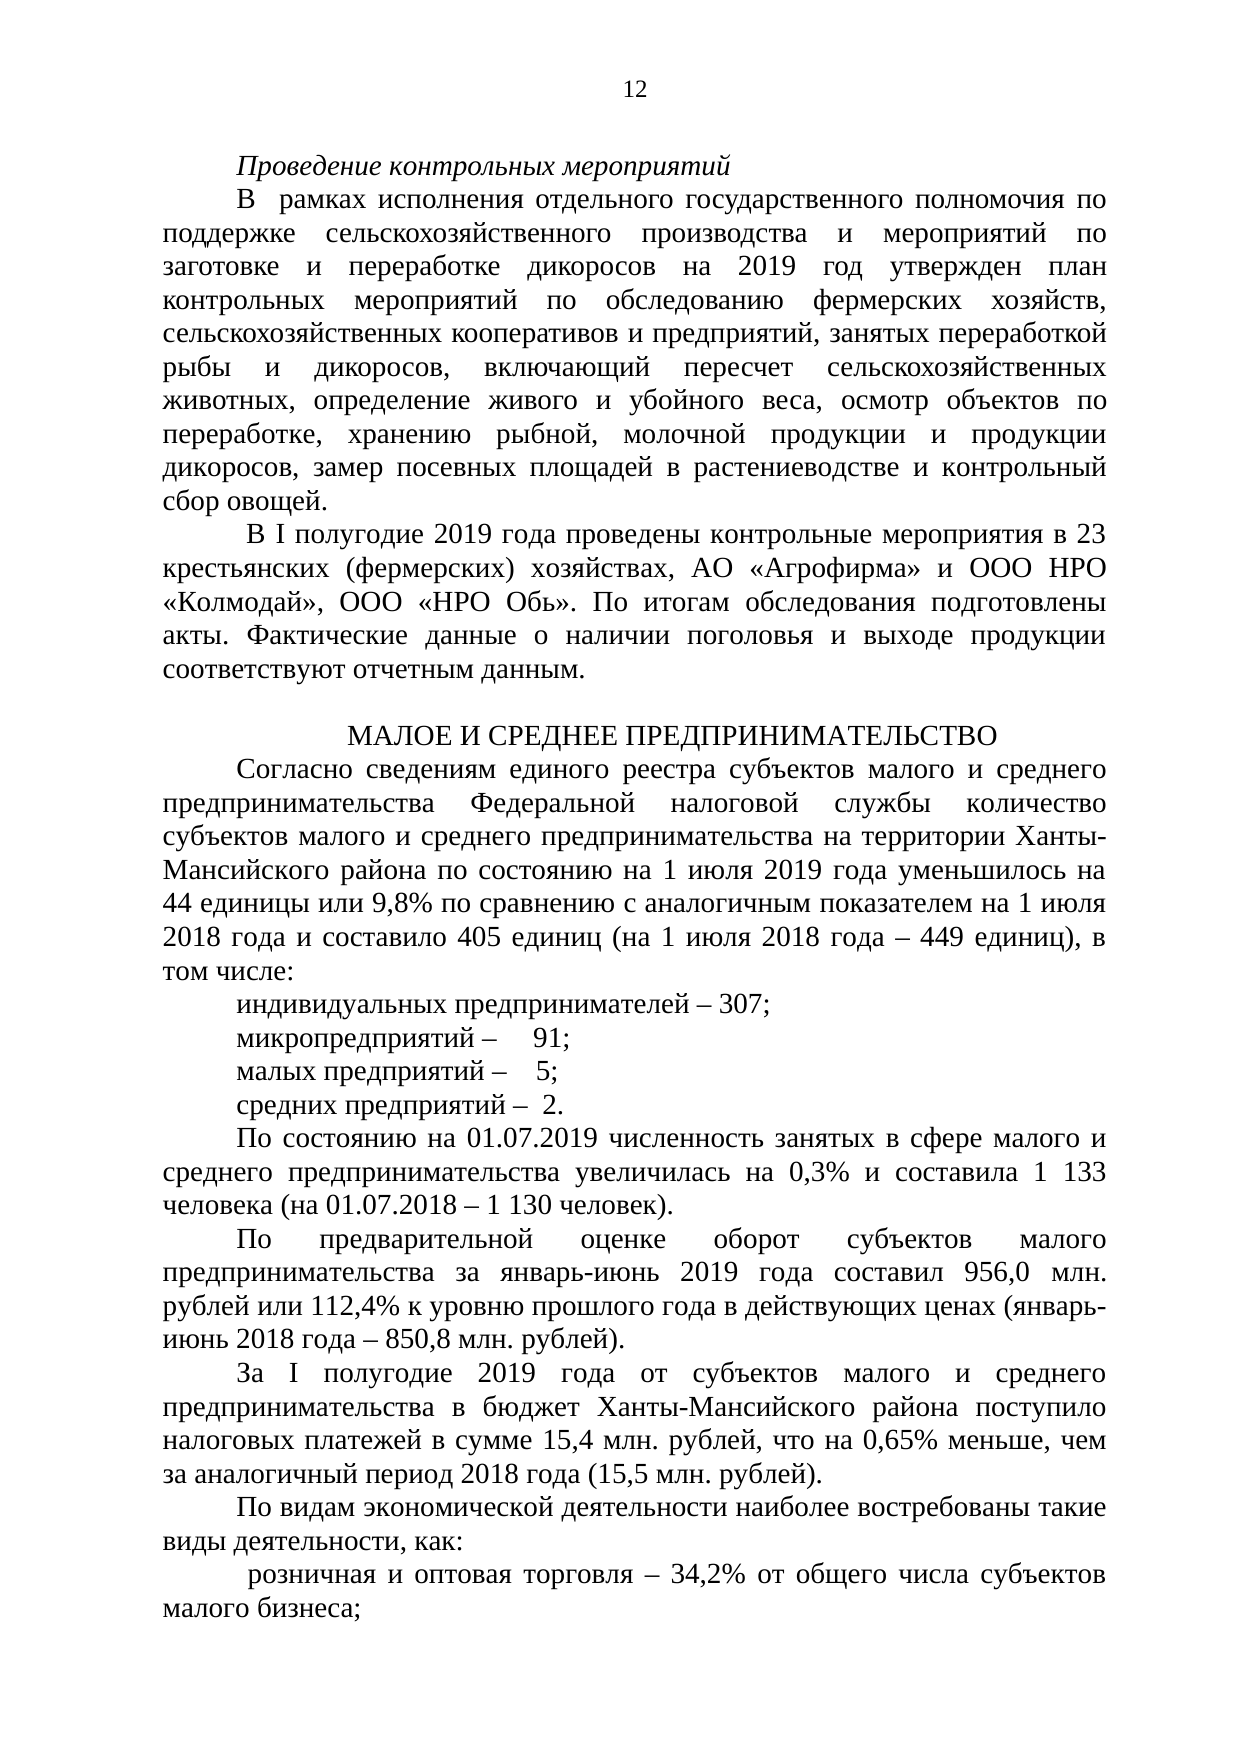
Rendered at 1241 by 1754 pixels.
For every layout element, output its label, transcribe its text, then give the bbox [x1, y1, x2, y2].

text По состоянию на 01.07.2019 численность занятых в сфере малого и среднего предпринимательства увеличилась на 0,3% и составила 1 133 человека (на 01.07.2018 – 1 130 человек). [162, 1120, 1107, 1221]
text МАЛОЕ И СРЕДНЕЕ ПРЕДПРИНИМАТЕЛЬСТВО [162, 718, 1107, 751]
text По предварительной оценке оборот субъектов малого предпринимательства за январь-июнь 2019 года составил 956,0 млн. рублей или 112,4% к уровню прошлого года в действующих ценах (январь-июнь 2018 года – 850,8 млн. рублей). [162, 1221, 1107, 1355]
text розничная и оптовая торговля – 34,2% от общего числа субъектов малого бизнеса; [162, 1556, 1107, 1623]
text За I полугодие 2019 года от субъектов малого и среднего предпринимательства в бюджет Ханты-Мансийского района поступило налоговых платежей в сумме 15,4 млн. рублей, что на 0,65% меньше, чем за аналогичный период 2018 года (15,5 млн. рублей). [162, 1355, 1107, 1489]
text малых предприятий – 5; [162, 1053, 1107, 1087]
text средних предприятий – 2. [162, 1087, 1107, 1120]
text По видам экономической деятельности наиболее востребованы такие виды деятельности, как: [162, 1489, 1107, 1556]
text Согласно сведениям единого реестра субъектов малого и среднего предпринимательства Федеральной налоговой службы количество субъектов малого и среднего предпринимательства на территории Ханты-Мансийского района по состоянию на 1 июля 2019 года уменьшилось на 44 единицы или 9,8% по сравнению с аналогичным показателем на 1 июля 2018 года и составило 405 единиц (на 1 июля 2018 года – 449 единиц), в том числе: [162, 751, 1107, 986]
text микропредприятий – 91; [162, 1020, 1107, 1053]
text В рамках исполнения отдельного государственного полномочия по поддержке сельскохозяйственного производства и мероприятий по заготовке и переработке дикоросов на 2019 год утвержден план контрольных мероприятий по обследованию фермерских хозяйств, сельскохозяйственных кооперативов и предприятий, занятых переработкой рыбы и дикоросов, включающий пересчет сельскохозяйственных животных, определение живого и убойного веса, осмотр объектов по переработке, хранению рыбной, молочной продукции и продукции дикоросов, замер посевных площадей в растениеводстве и контрольный сбор овощей. [162, 181, 1107, 517]
text В I полугодие 2019 года проведены контрольные мероприятия в 23 крестьянских (фермерских) хозяйствах, АО «Агрофирма» и ООО НРО «Колмодай», ООО «НРО Обь». По итогам обследования подготовлены акты. Фактические данные о наличии поголовья и выходе продукции соответствуют отчетным данным. [162, 517, 1107, 684]
text индивидуальных предпринимателей – 307; [162, 986, 1107, 1020]
text Проведение контрольных мероприятий [162, 148, 1107, 181]
